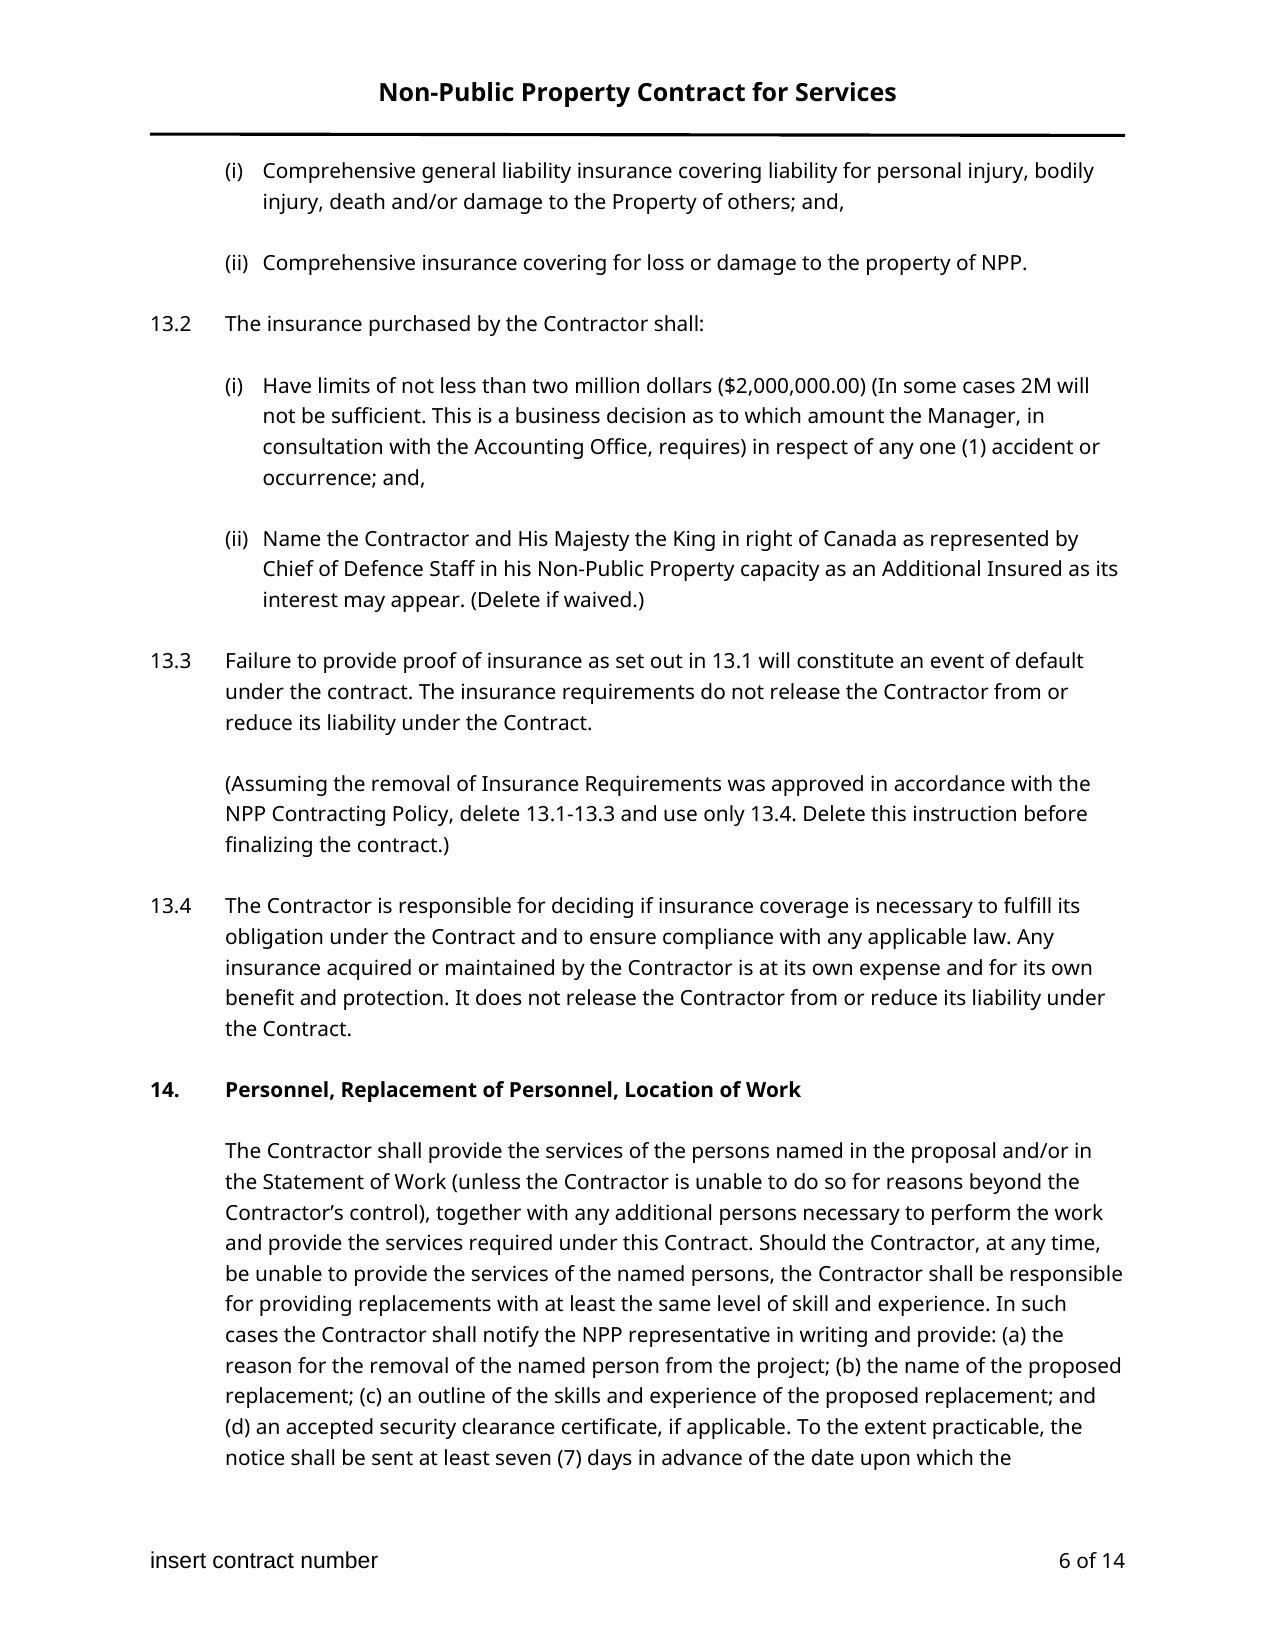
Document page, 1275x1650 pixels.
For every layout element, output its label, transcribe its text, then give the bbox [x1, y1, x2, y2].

list Have limits of not less than two million dollars ($2,000,000.00) (In some cases 2M will not be sufficient. This is a business decision as to which amount the Manager, in consultation with the Accounting Office, requires) in respect of any one (1) accident or occurrence; and, [225, 371, 1125, 491]
list Failure to provide proof of insurance as set out in 13.1 will constitute an event of default under the contract. The insurance requirements do not release the Contractor from or reduce its liability under the Contract. [150, 646, 1125, 736]
list Personnel, Replacement of Personnel, Location of Work [150, 1075, 1125, 1104]
list (Assuming the removal of Insurance Requirements was approved in accordance with the NPP Contracting Policy, delete 13.1-13.3 and use only 13.4. Delete this instruction before finalizing the contract.) [225, 769, 1125, 859]
list Name the Contractor and His Majesty the King in right of Canada as represented by Chief of Defence Staff in his Non-Public Property capacity as an Additional Insured as its interest may appear. (Delete if waived.) [225, 524, 1125, 614]
list Comprehensive general liability insurance covering liability for personal injury, bodily injury, death and/or damage to the Property of others; and, [225, 156, 1125, 216]
list Comprehensive insurance covering for loss or damage to the property of NPP. [225, 248, 1125, 277]
list The insurance purchased by the Contractor shall: [150, 309, 1125, 338]
list The Contractor is responsible for deciding if insurance coverage is necessary to fulfill its obligation under the Contract and to ensure compliance with any applicable law. Any insurance acquired or maintained by the Contractor is at its own expense and for its own benefit and protection. It does not release the Contractor from or reduce its liability under the Contract. [150, 891, 1125, 1042]
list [225, 1136, 1125, 1471]
